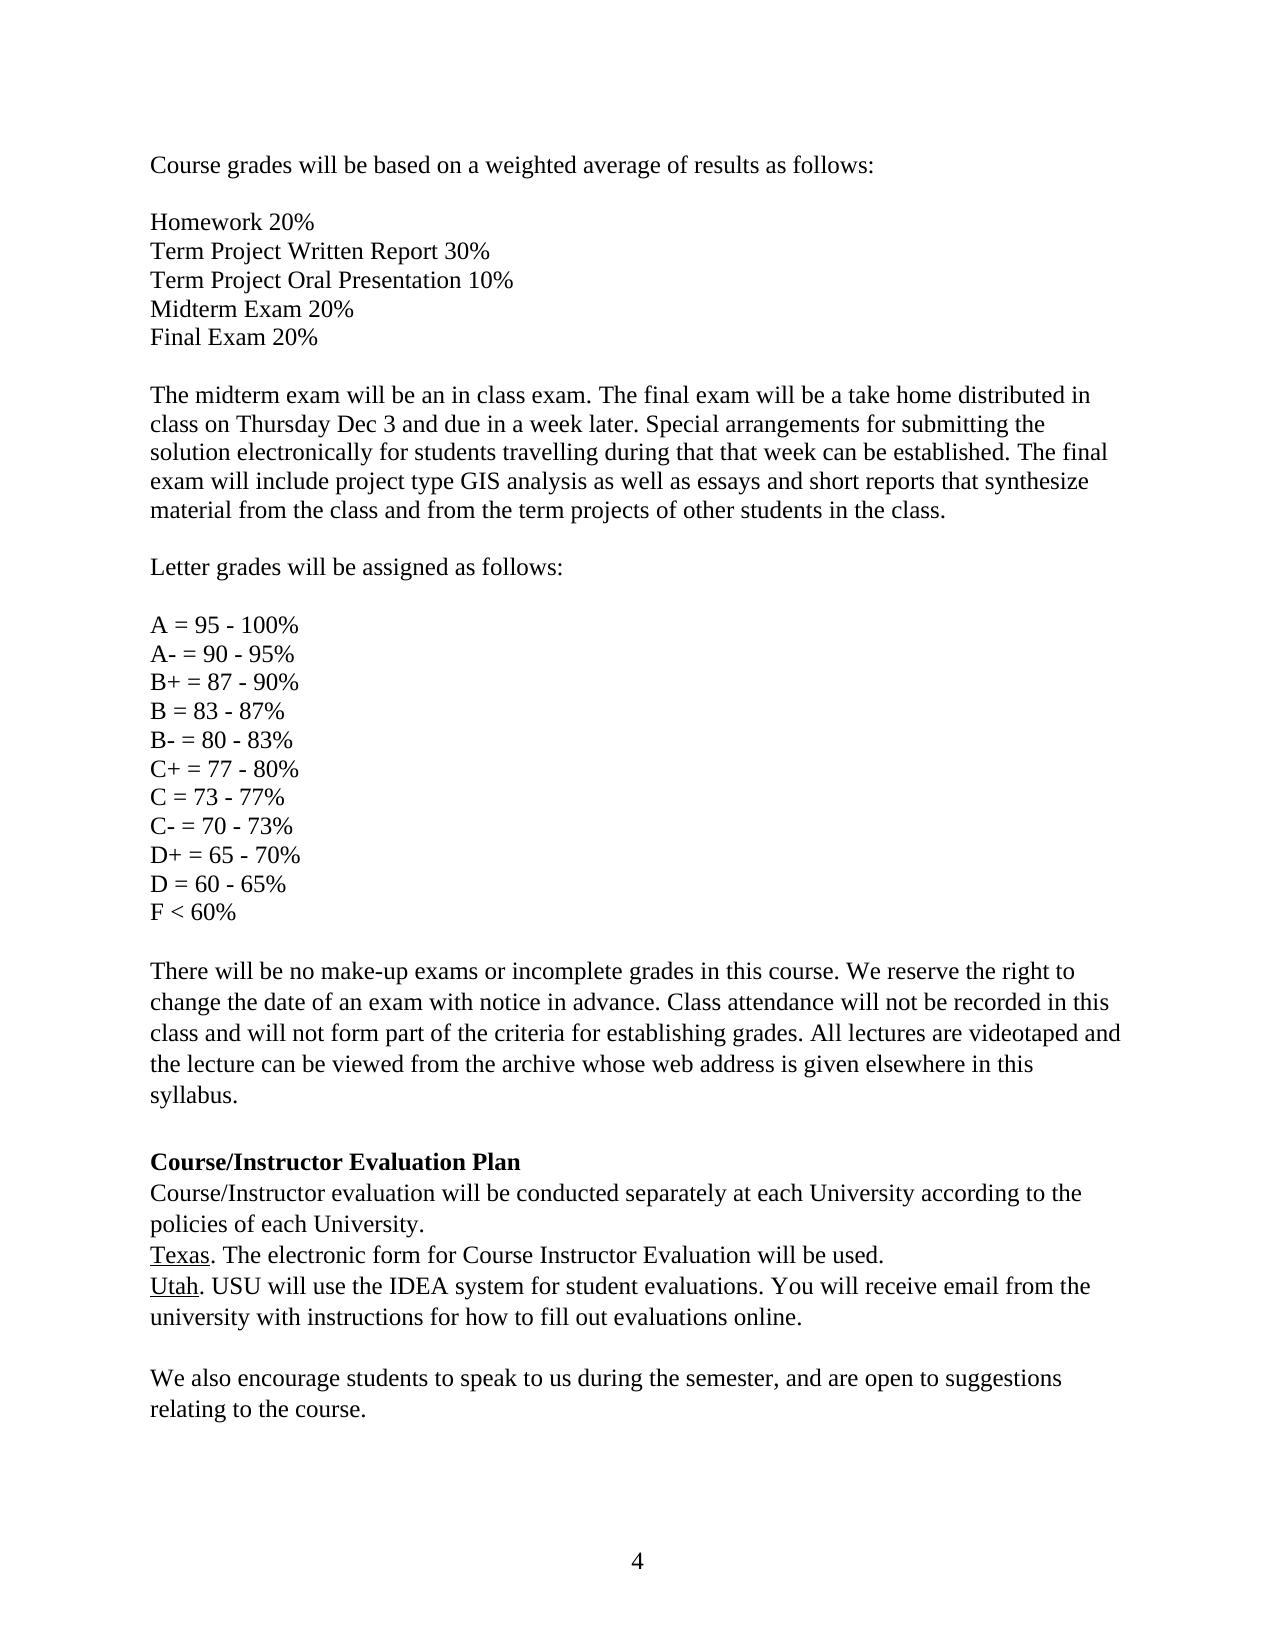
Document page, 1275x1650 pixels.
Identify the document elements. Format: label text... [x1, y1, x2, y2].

text D = 60 - 65% [150, 869, 1125, 897]
text Course/Instructor evaluation will be conducted separately at each University according to the policies of each University. [150, 1177, 1125, 1238]
text A = 95 - 100% [150, 610, 1125, 639]
text Letter grades will be assigned as follows: [150, 552, 1125, 581]
text Midterm Exam 20% [150, 294, 1125, 322]
text Texas. The electronic form for Course Instructor Evaluation will be used. [150, 1238, 1125, 1269]
text There will be no make-up exams or incomplete grades in this course. We reserve the right to change the date of an exam with notice in advance. Class attendance will not be recorded in this class and will not form part of the criteria for establishing grades. All lectures are videotaped and the lecture can be viewed from the archive whose web address is given elsewhere in this syllabus. [150, 955, 1125, 1110]
text A- = 90 - 95% [150, 639, 1125, 667]
text Term Project Oral Presentation 10% [150, 265, 1125, 294]
text Utah. USU will use the IDEA system for student evaluations. You will receive email from the university with instructions for how to fill out evaluations online. [150, 1269, 1125, 1331]
text F < 60% [150, 897, 1125, 926]
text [150, 150, 1125, 236]
text D+ = 65 - 70% [150, 840, 1125, 869]
text The midterm exam will be an in class exam. The final exam will be a take home distributed in class on Thursday Dec 3 and due in a week later. Special arrangements for submitting the solution electronically for students travelling during that that week can be established. The final exam will include project type GIS analysis as well as essays and short reports that synthesize material from the class and from the term projects of other students in the class. [150, 380, 1125, 524]
text We also encourage students to speak to us during the semester, and are open to suggestions relating to the course. [150, 1362, 1125, 1424]
text C- = 70 - 73% [150, 811, 1125, 840]
text Course/Instructor Evaluation Plan [150, 1115, 1125, 1177]
text B- = 80 - 83% [150, 725, 1125, 754]
text Final Exam 20% [150, 322, 1125, 351]
text C = 73 - 77% [150, 782, 1125, 811]
text C+ = 77 - 80% [150, 754, 1125, 782]
text Term Project Written Report 30% [150, 236, 1125, 265]
text B+ = 87 - 90% [150, 667, 1125, 696]
text B = 83 - 87% [150, 696, 1125, 725]
